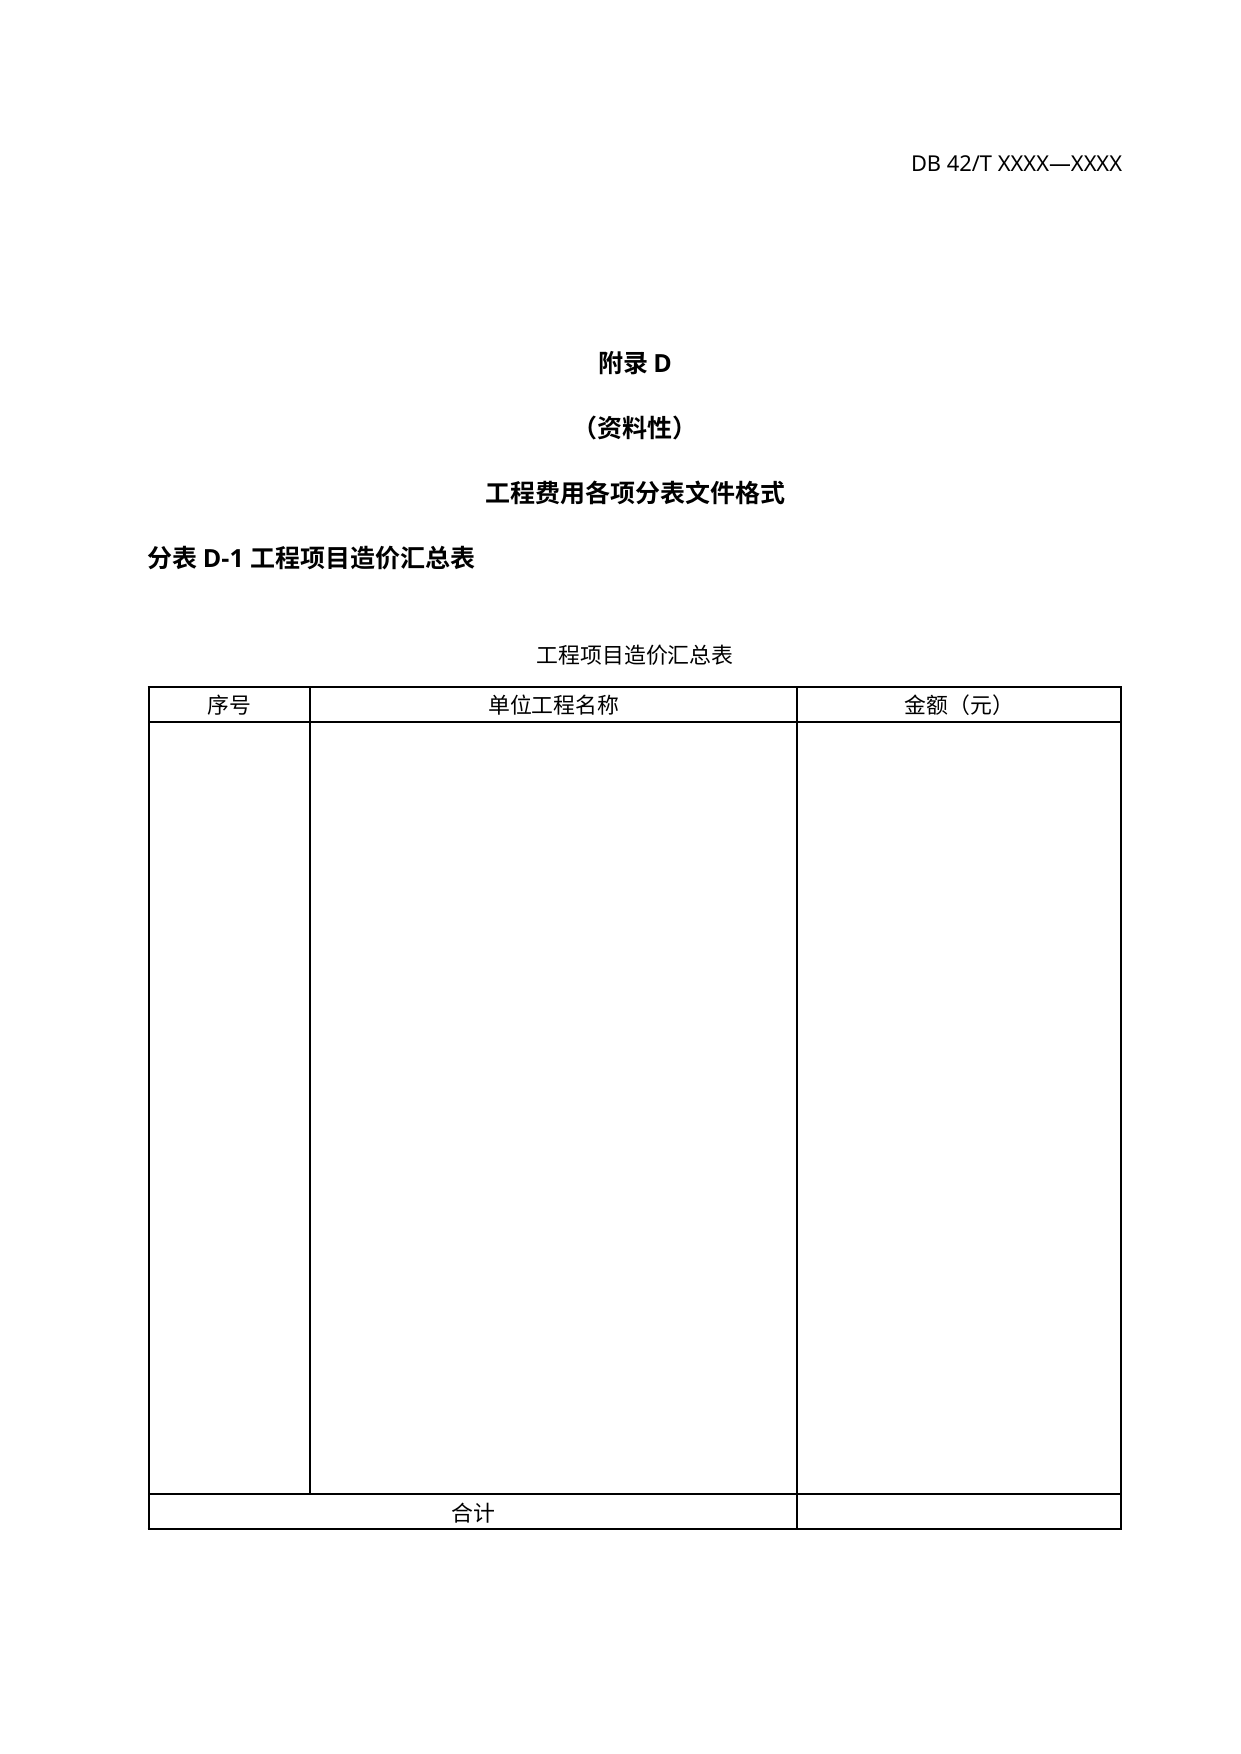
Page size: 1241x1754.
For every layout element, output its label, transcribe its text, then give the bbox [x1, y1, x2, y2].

table_cell [798, 1495, 1120, 1528]
table_cell [311, 723, 796, 1493]
table_cell [150, 723, 309, 1493]
text 工程费用各项分表文件格式 [148, 459, 1122, 524]
table_header 序号 [150, 688, 309, 721]
table_cell 合计 [150, 1495, 796, 1528]
text 附录D [148, 329, 1122, 394]
table_cell [798, 723, 1120, 1493]
table_header 单位工程名称 [311, 688, 796, 721]
table_header 金额（元） [798, 688, 1120, 721]
text （资料性） [148, 394, 1122, 459]
list 工程项目造价汇总表 [148, 638, 1122, 670]
text 分表D-1 工程项目造价汇总表 [148, 524, 1122, 589]
